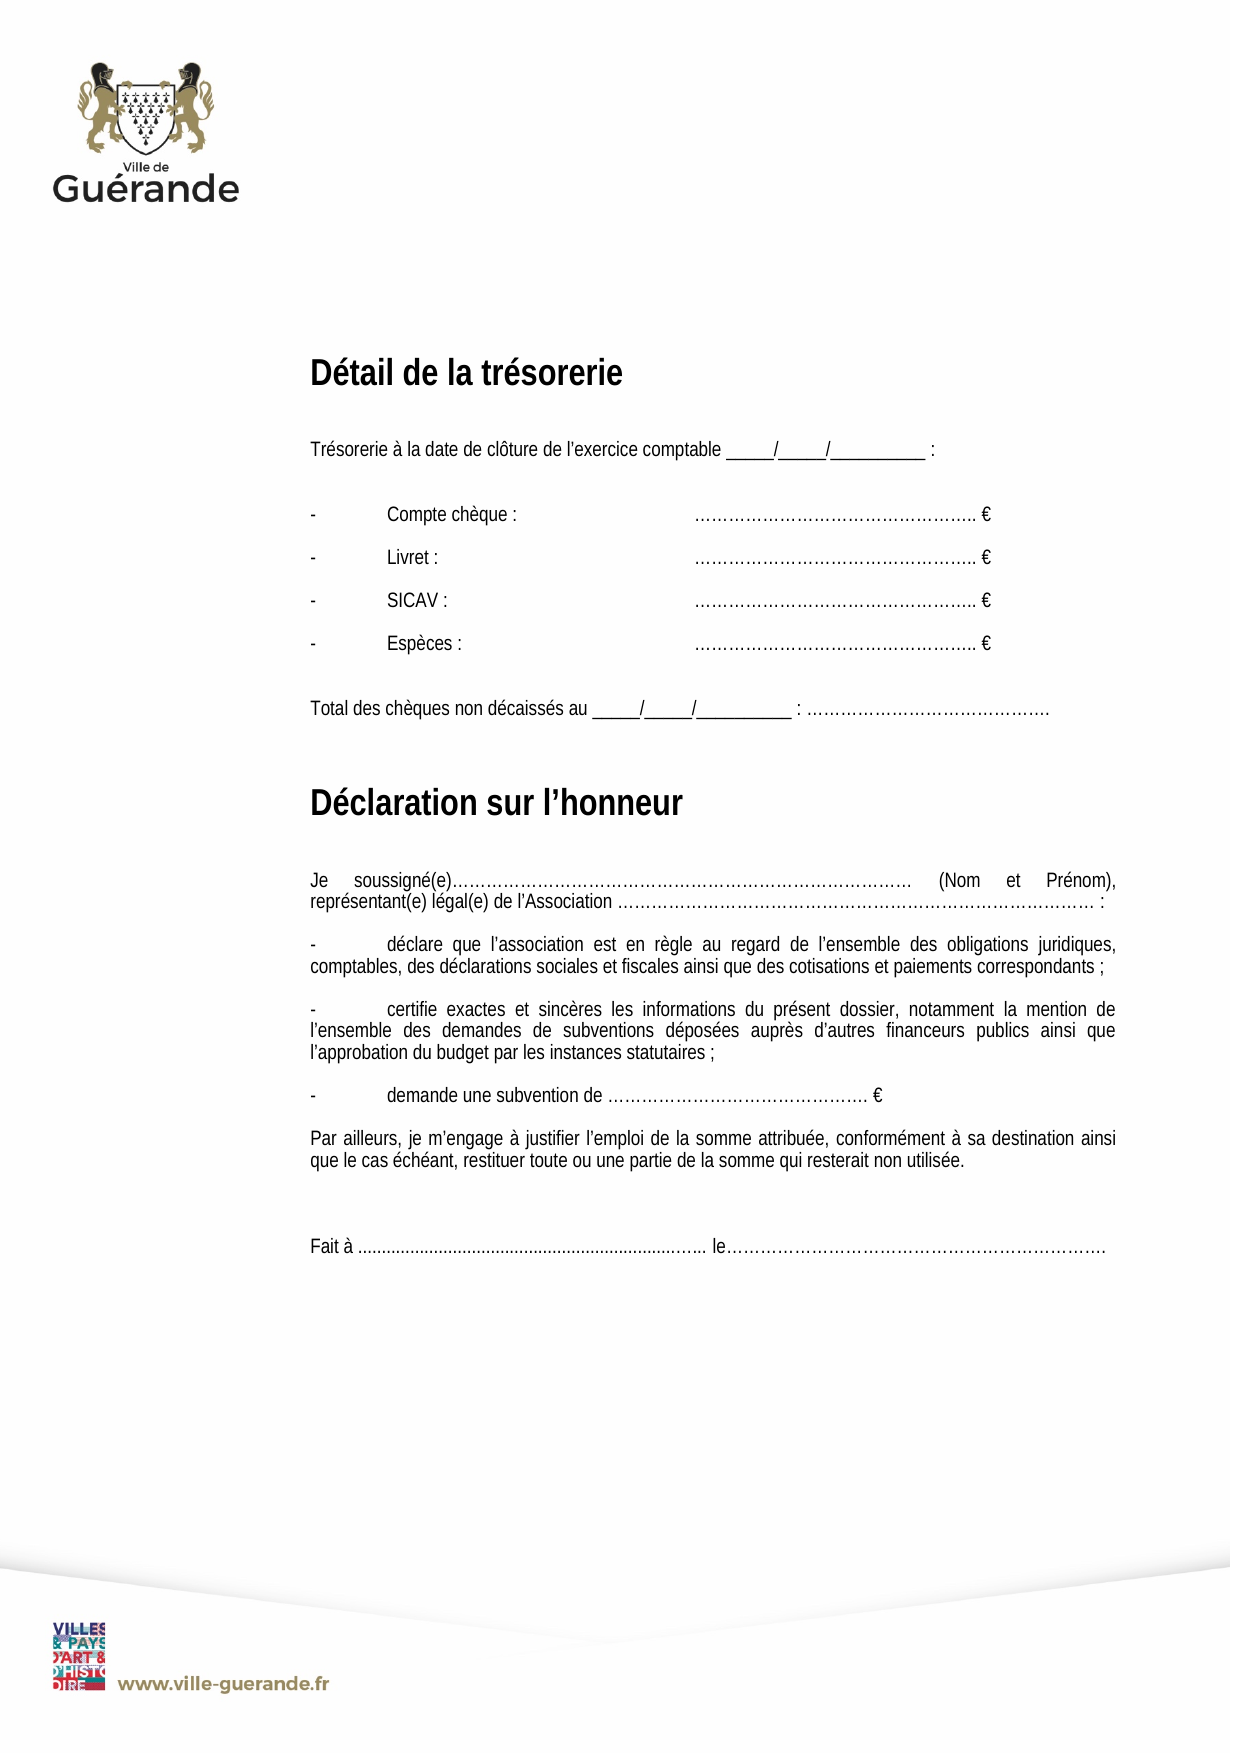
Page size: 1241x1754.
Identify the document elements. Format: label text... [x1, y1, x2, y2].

text Fait à ...................................................................…... le…………………………………………………………. [310, 1236, 1116, 1258]
text - Livret : ………………………………………….. € [310, 547, 1116, 569]
text - certifie exactes et sincères les informations du présent dossier, notamment la mention de l’ensemble des demandes de subventions déposées auprès d’autres financeurs publics ainsi que l’approbation du budget par les instances statutaires ; [310, 999, 1116, 1064]
text Détail de la trésorerie [310, 354, 1116, 393]
text - déclare que l’association est en règle au regard de l’ensemble des obligations juridiques, comptables, des déclarations sociales et fiscales ainsi que des cotisations et paiements correspondants ; [310, 934, 1116, 978]
picture [0, 0, 1230, 1753]
text - Espèces : ………………………………………….. € [310, 634, 1116, 655]
text - SICAV : ………………………………………….. € [310, 591, 1116, 612]
text Par ailleurs, je m’engage à justifier l’emploi de la somme attribuée, conformément à sa destination ainsi que le cas échéant, restituer toute ou une partie de la somme qui resterait non utilisée. [310, 1128, 1116, 1172]
text - demande une subvention de ………………………………………. € [310, 1085, 1116, 1107]
text - Compte chèque : ………………………………………….. € [310, 504, 1116, 526]
text Déclaration sur l’honneur [310, 784, 1116, 823]
text Je soussigné(e)……………………………………………………………………… (Nom et Prénom), représentant(e) légal(e) de l’Association ………………………………………………………………………… : [310, 870, 1116, 913]
text Trésorerie à la date de clôture de l’exercice comptable _____/_____/__________ : [310, 439, 1116, 461]
text Total des chèques non décaissés au _____/_____/__________ : ……………………………………. [310, 698, 1116, 720]
